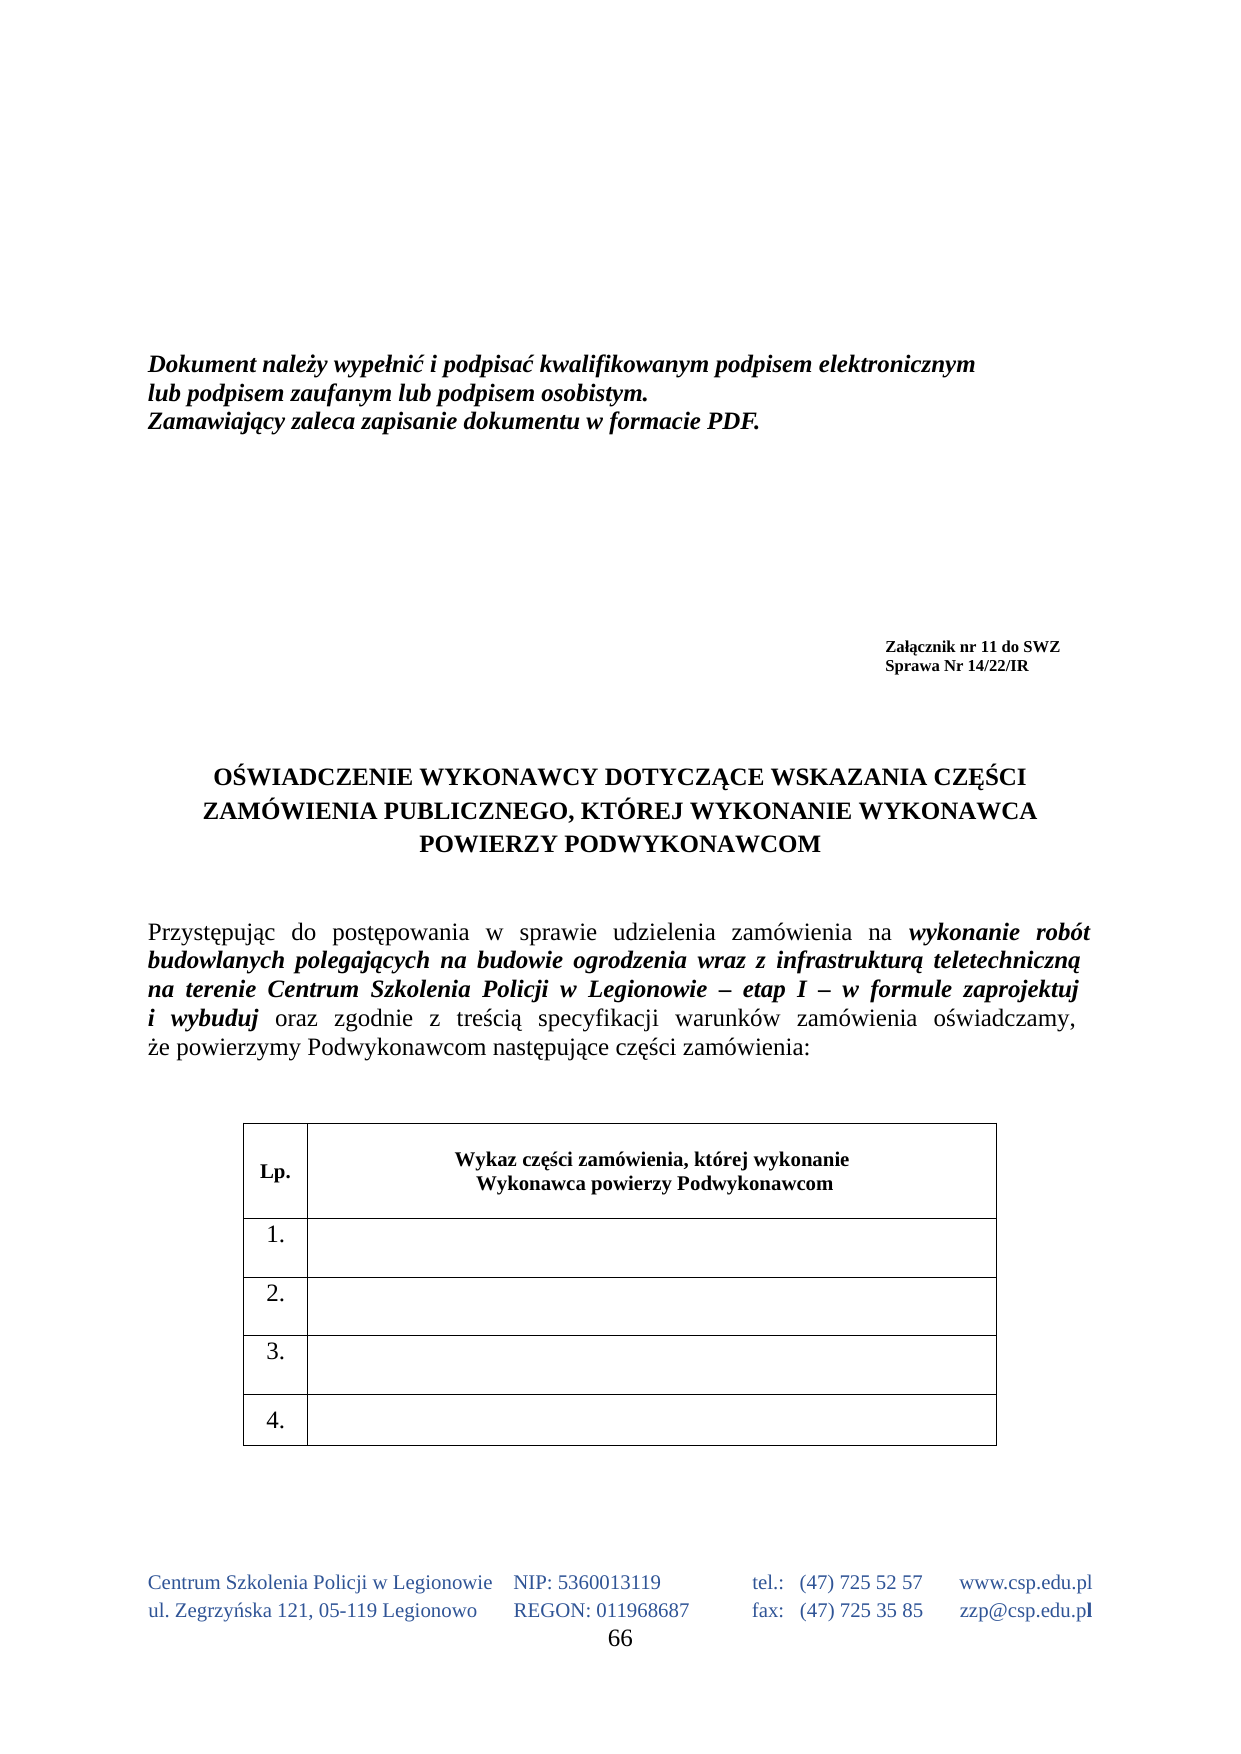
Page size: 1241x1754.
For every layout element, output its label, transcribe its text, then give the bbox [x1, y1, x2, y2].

table_cell 4. [244, 1395, 307, 1444]
text Zamawiający zaleca zapisanie dokumentu w formacie PDF. [148, 406, 1092, 435]
table_cell [308, 1278, 996, 1335]
table_cell [308, 1395, 996, 1444]
text OŚWIADCZENIE WYKONAWCY DOTYCZĄCE WSKAZANIA CZĘŚCI ZAMÓWIENIA PUBLICZNEGO, KTÓREJ WYKONANIE WYKONAWCA POWIERZY PODWYKONAWCOM [148, 759, 1092, 859]
text Sprawa Nr 14/22/IR [885, 656, 1092, 675]
table_cell 1. [244, 1219, 307, 1277]
text Dokument należy wypełnić i podpisać kwalifikowanym podpisem elektronicznym lub podpisem zaufanym lub podpisem osobistym. [148, 349, 1092, 406]
table_header Wykaz części zamówienia, której wykonanie Wykonawca powierzy Podwykonawcom [308, 1124, 996, 1218]
text Przystępując do postępowania w sprawie udzielenia zamówienia na wykonanie robót budowlanych polegających na budowie ogrodzenia wraz z infrastrukturą teletechniczną na terenie Centrum Szkolenia Policji w Legionowie – etap I – w formule zaprojektuj i wybuduj oraz zgodnie z treścią specyfikacji warunków zamówienia oświadczamy, że powierzymy Podwykonawcom następujące części zamówienia: [148, 917, 1092, 1060]
table_cell 2. [244, 1278, 307, 1335]
table_cell 3. [244, 1336, 307, 1394]
table_header Lp. [244, 1124, 307, 1218]
table_cell [308, 1219, 996, 1277]
table_cell [308, 1336, 996, 1394]
text Załącznik nr 11 do SWZ [885, 637, 1092, 656]
